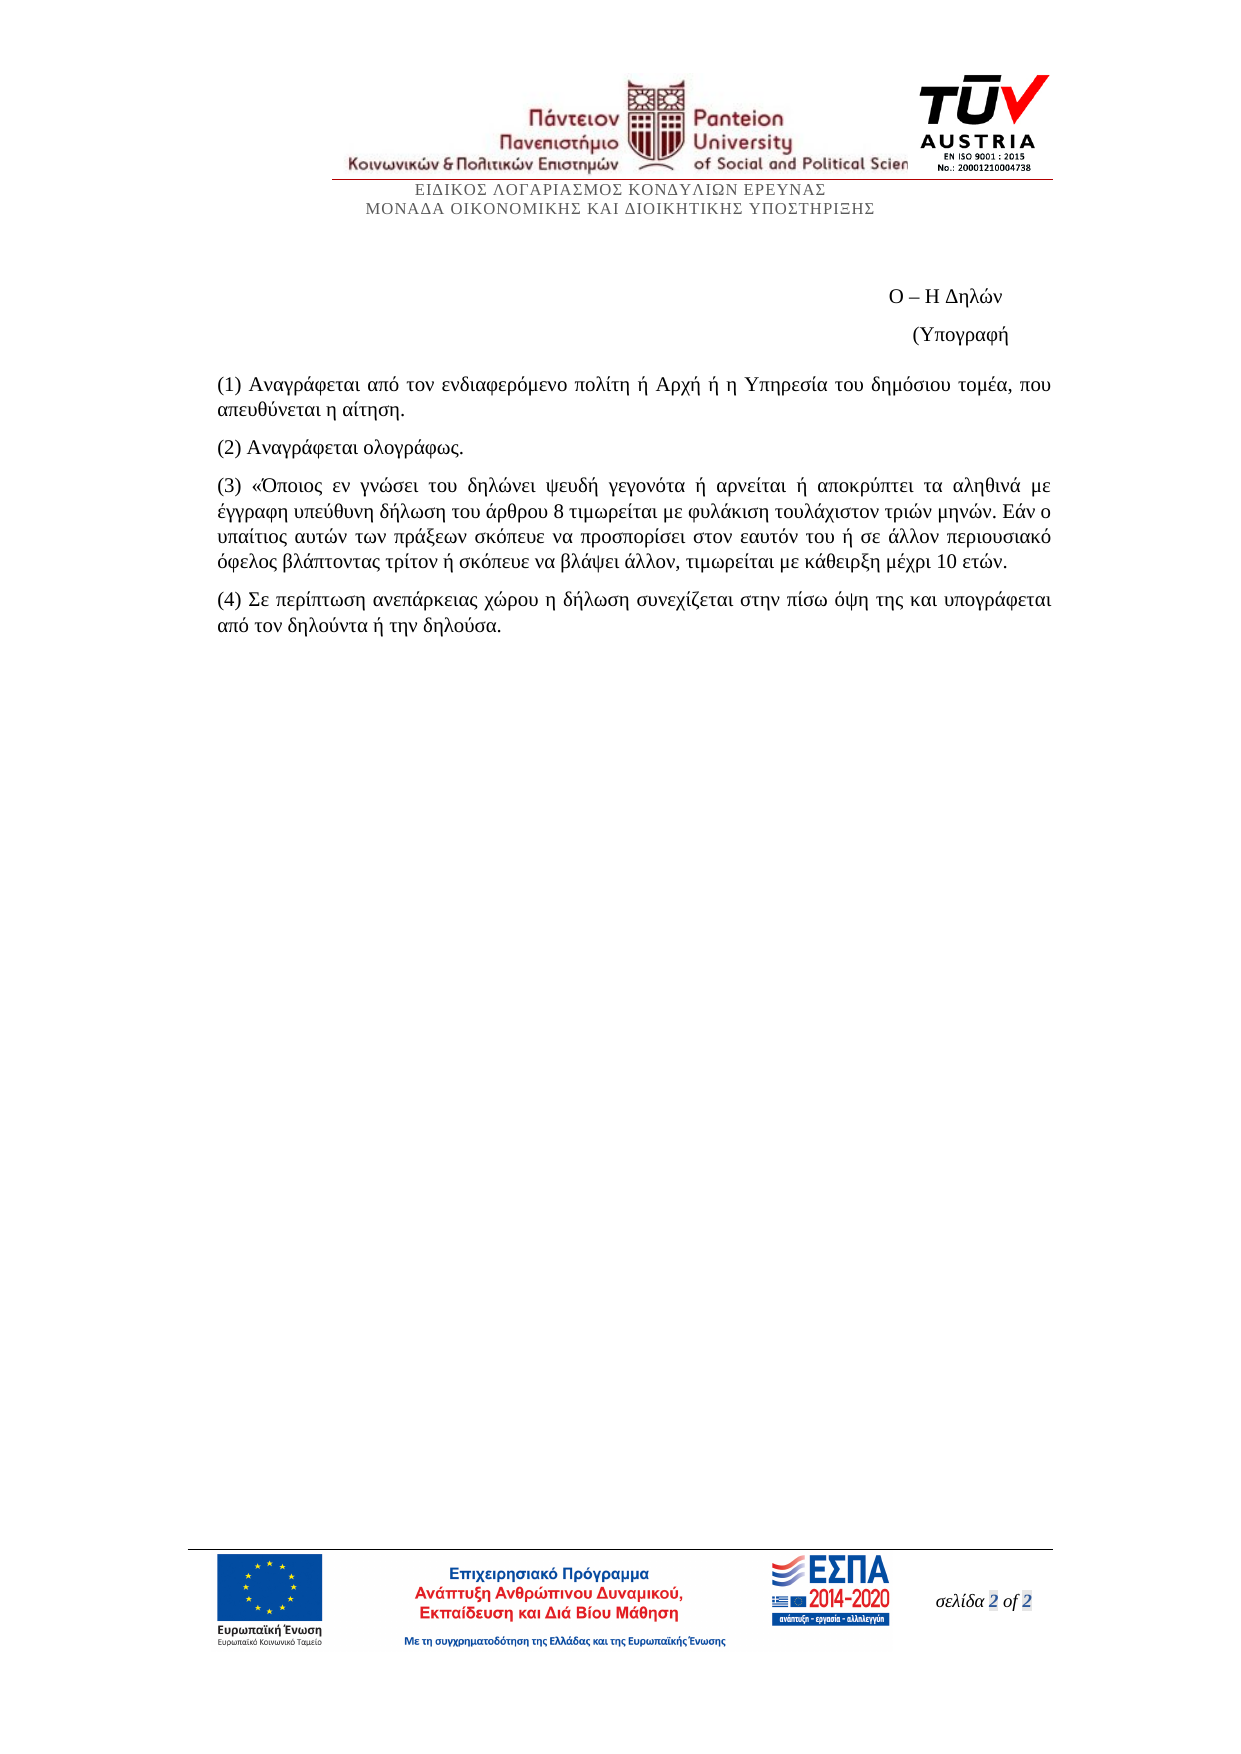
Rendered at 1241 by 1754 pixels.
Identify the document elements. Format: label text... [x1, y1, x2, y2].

text (3) «Όποιος εν γνώσει του δηλώνει ψευδή γεγονότα ή αρνείται ή αποκρύπτει τα αληθινά με έγγραφη υπεύθυνη δήλωση του άρθρου 8 τιμωρείται με φυλάκιση τουλάχιστον τριών μηνών. Εάν ο υπαίτιος αυτών των πράξεων σκόπευε να προσπορίσει στον εαυτόν του ή σε άλλον περιουσιακό όφελος βλάπτοντας τρίτον ή σκόπευε να βλάψει άλλον, τιμωρείται με κάθειρξη μέχρι 10 ετών. [217, 473, 1053, 573]
text Ο – Η Δηλών [187, 284, 1002, 308]
picture [918, 73, 1051, 174]
text (Υπογραφή [712, 322, 1009, 346]
text (4) Σε περίπτωση ανεπάρκειας χώρου η δήλωση συνεχίζεται στην πίσω όψη της και υπογράφεται από τον δηλούντα ή την δηλούσα. [217, 587, 1053, 637]
picture [343, 73, 908, 179]
text (1) Αναγράφεται από τον ενδιαφερόμενο πολίτη ή Αρχή ή η Υπηρεσία του δημόσιου τομέα, που απευθύνεται η αίτηση. [217, 372, 1053, 421]
picture [211, 1550, 893, 1652]
text (2) Αναγράφεται ολογράφως. [217, 435, 1053, 459]
